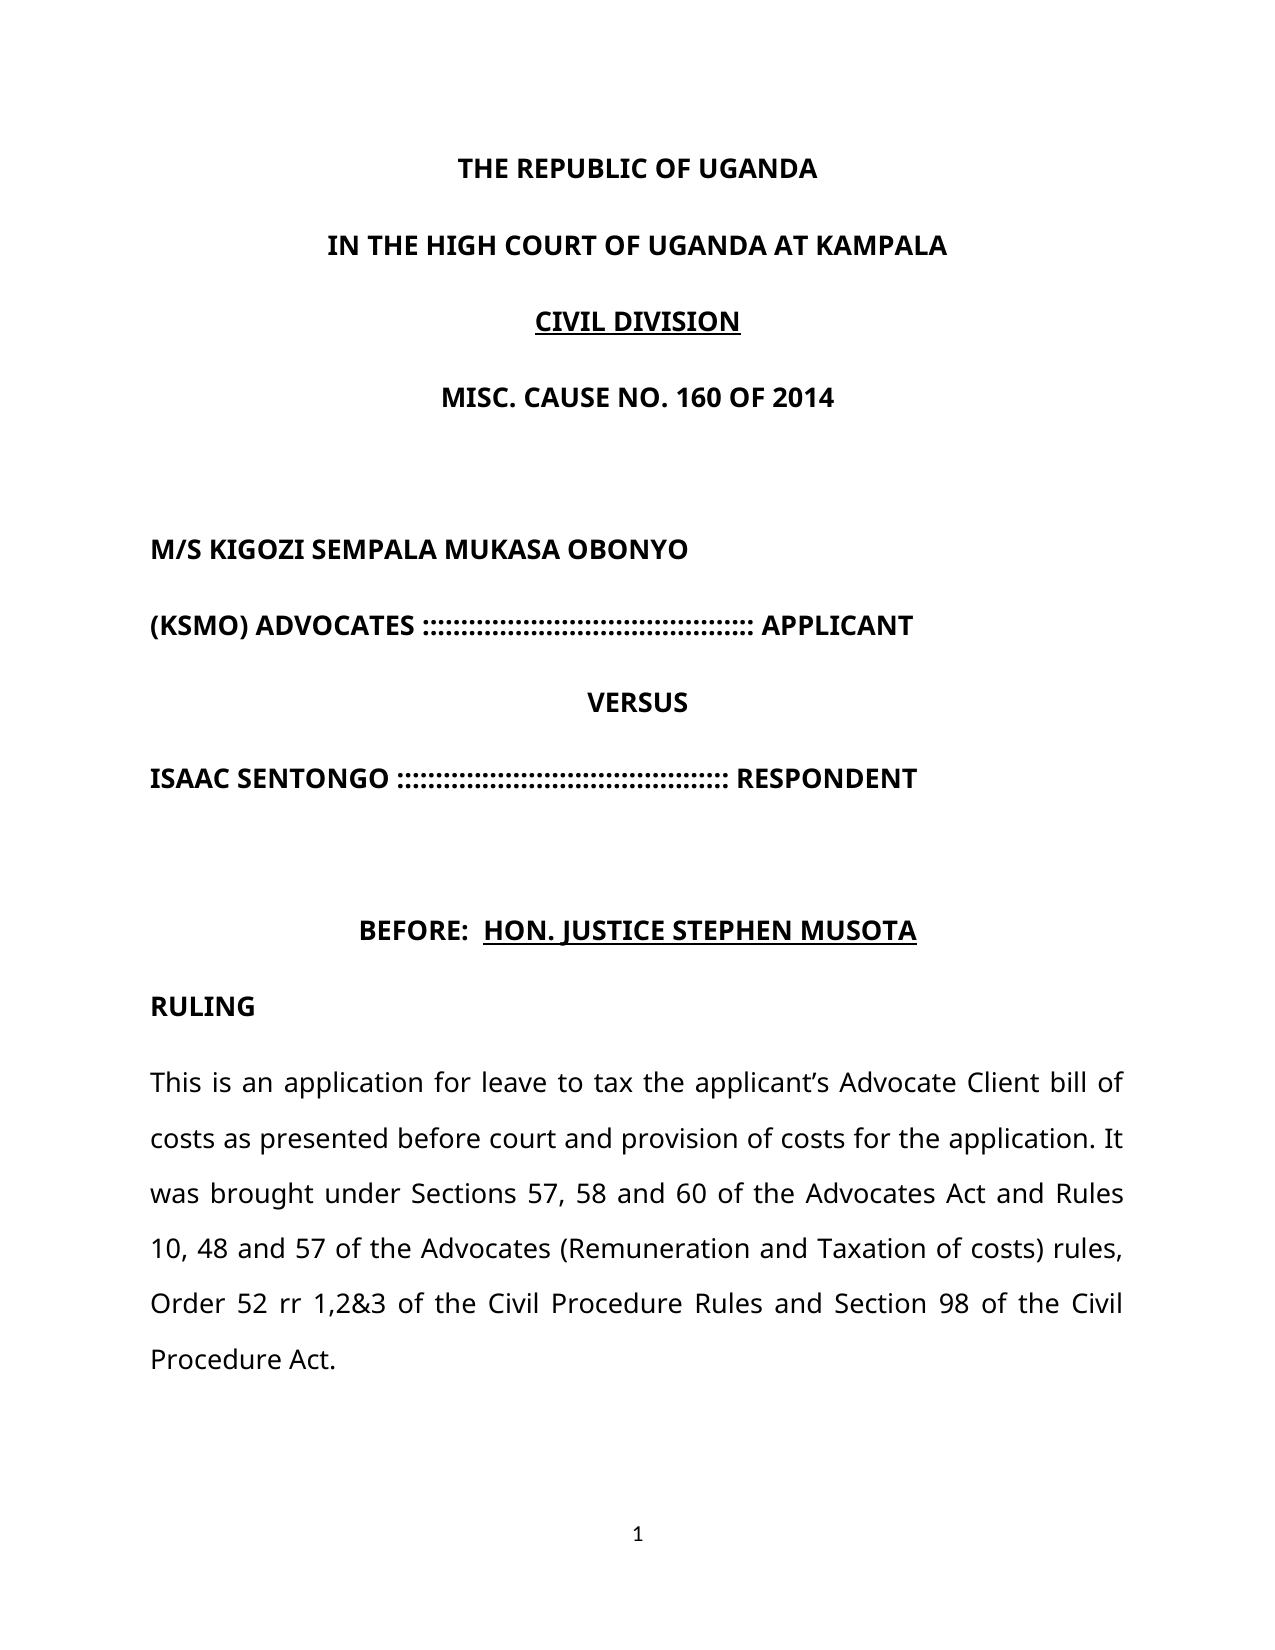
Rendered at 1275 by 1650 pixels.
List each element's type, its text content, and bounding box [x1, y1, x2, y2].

text CIVIL DIVISION [150, 302, 1125, 339]
text ISAAC SENTONGO ::::::::::::::::::::::::::::::::::::::::::: RESPONDENT [150, 759, 1125, 796]
text IN THE HIGH COURT OF UGANDA AT KAMPALA [150, 226, 1125, 263]
text RULING [150, 988, 1125, 1024]
text MISC. CAUSE NO. 160 OF 2014 [150, 378, 1125, 415]
text VERSUS [150, 683, 1125, 720]
text (KSMO) ADVOCATES ::::::::::::::::::::::::::::::::::::::::::: APPLICANT [150, 607, 1125, 644]
text This is an application for leave to tax the applicant’s Advocate Client bill of costs as presented before court and provision of costs for the application. It was brought under Sections 57, 58 and 60 of the Advocates Act and Rules 10, 48 and 57 of the Advocates (Remuneration and Taxation of costs) rules, Order 52 rr 1,2&3 of the Civil Procedure Rules and Section 98 of the Civil Procedure Act. [150, 1064, 1125, 1377]
text BEFORE: HON. JUSTICE STEPHEN MUSOTA [150, 911, 1125, 948]
text M/S KIGOZI SEMPALA MUKASA OBONYO [150, 531, 1125, 568]
text THE REPUBLIC OF UGANDA [150, 150, 1125, 187]
